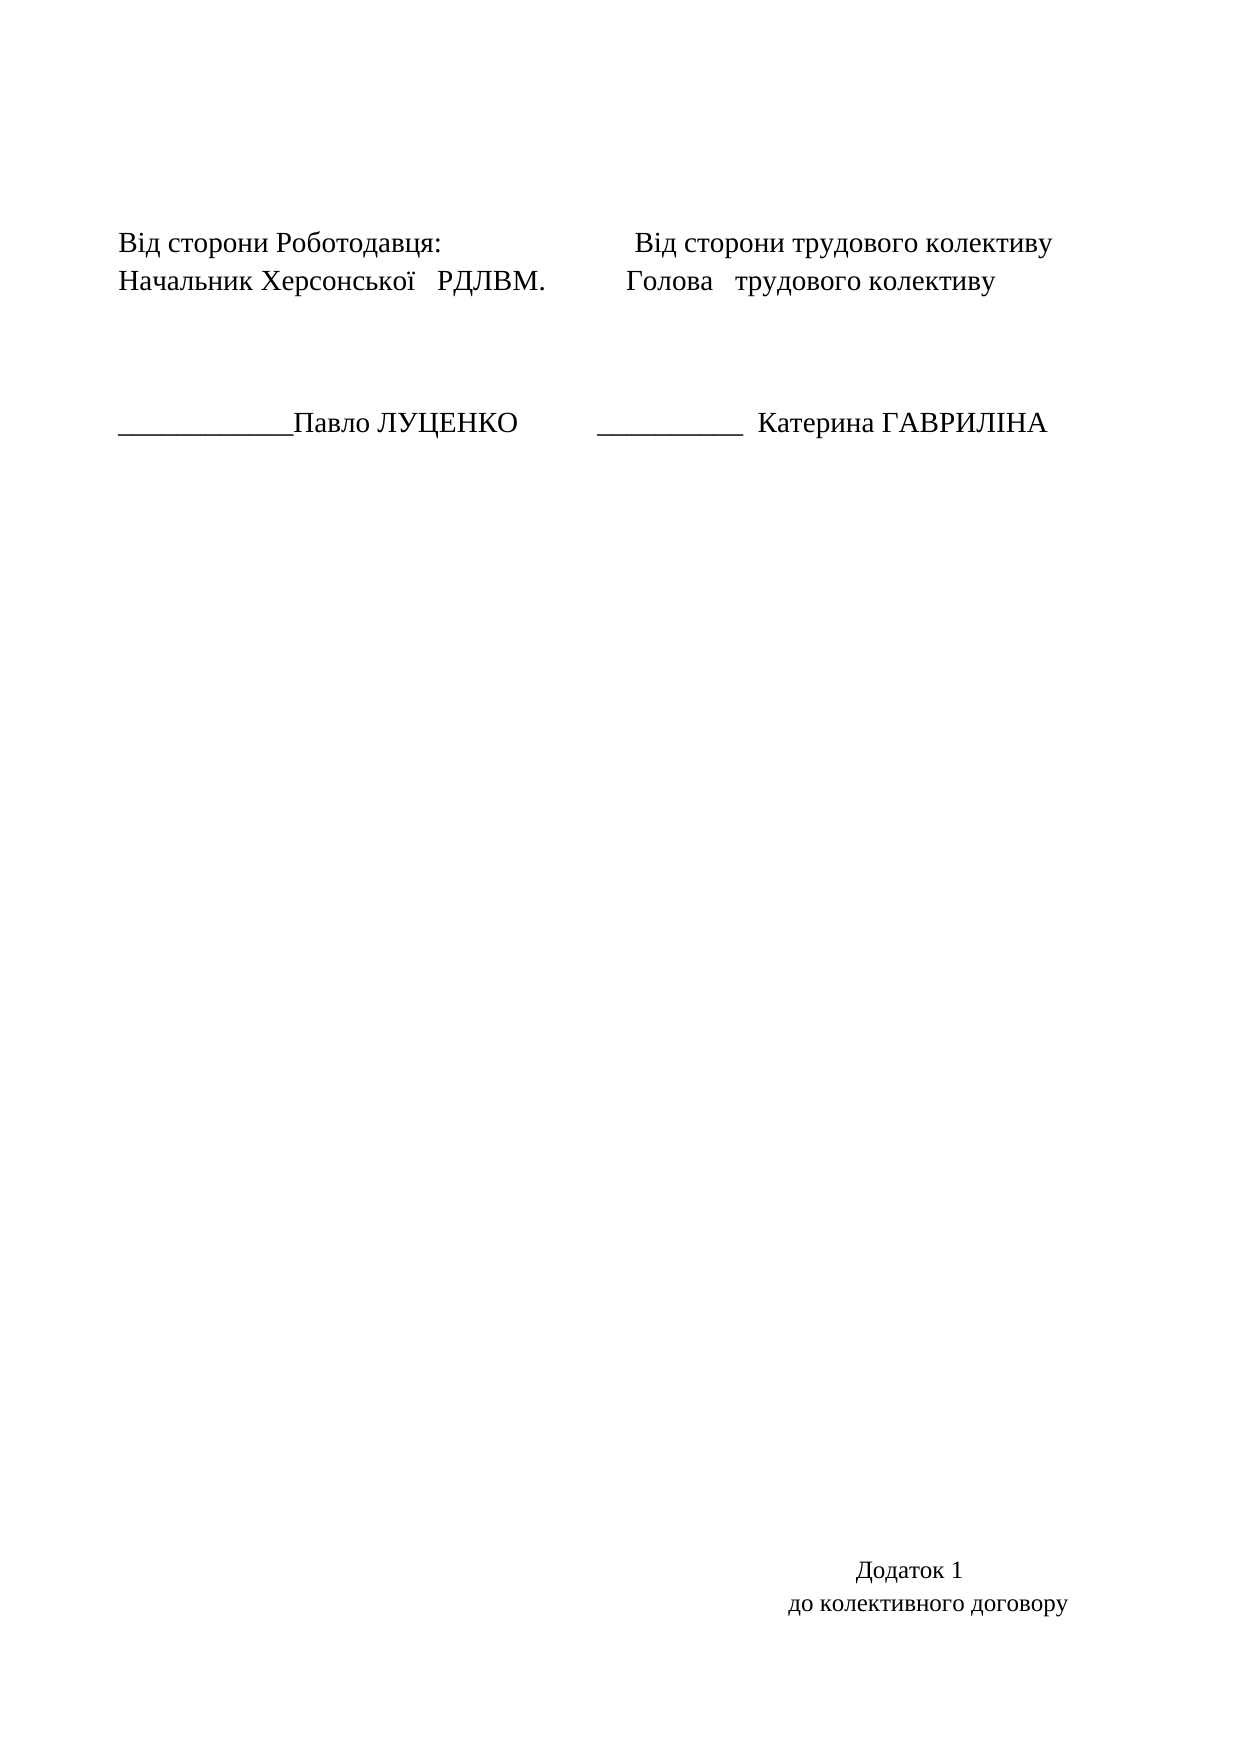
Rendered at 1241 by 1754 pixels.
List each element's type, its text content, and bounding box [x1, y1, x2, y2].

text до колективного договору [708, 1588, 1122, 1617]
text Від сторони Роботодавця: Від сторони трудового колективу [118, 225, 1122, 258]
text ____________Павло ЛУЦЕНКО __________ Катерина ГАВРИЛІНА [118, 405, 1122, 438]
text Начальник Херсонської РДЛВМ. Голова трудового колективу [118, 263, 1122, 297]
text Додаток 1 [782, 1555, 1122, 1584]
